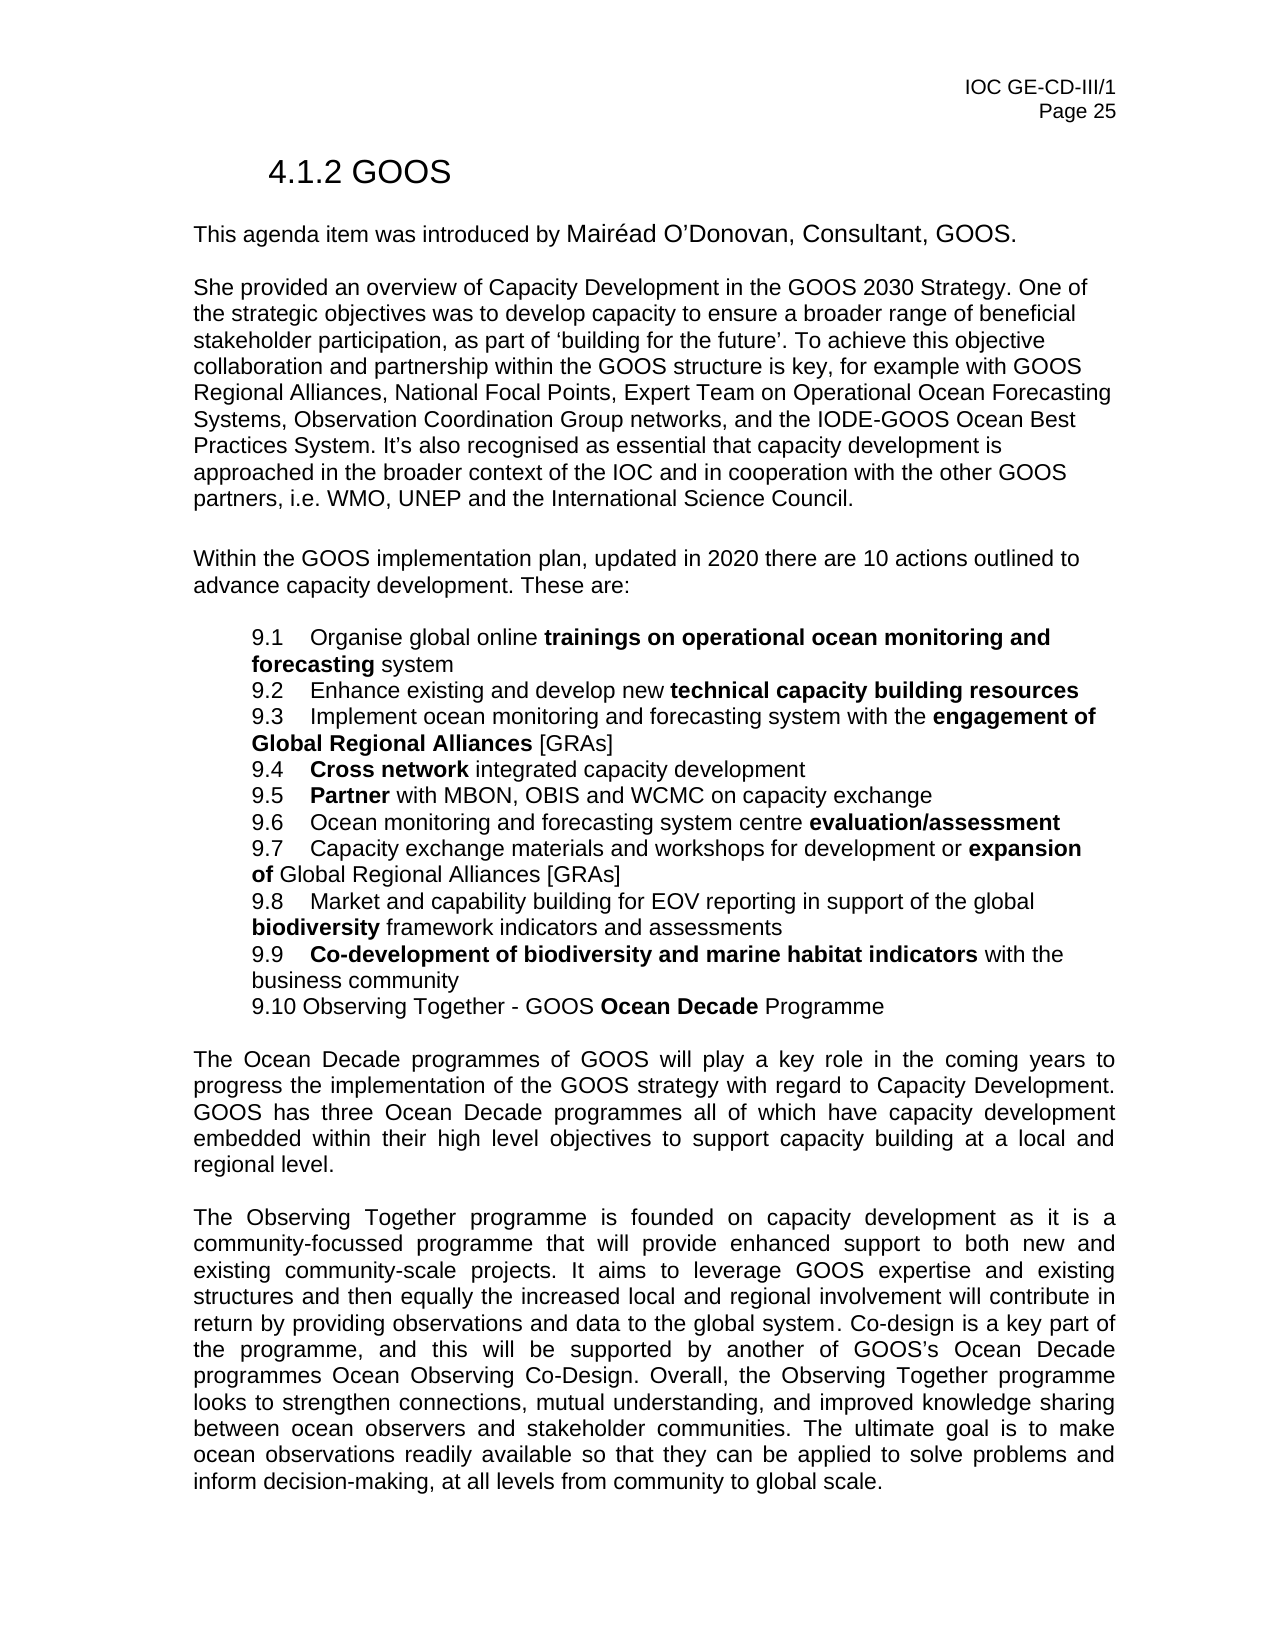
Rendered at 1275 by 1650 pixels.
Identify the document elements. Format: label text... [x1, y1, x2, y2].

text 9.1 Organise global online trainings on operational ocean monitoring and forecasting system [251, 624, 1116, 677]
text 9.2 Enhance existing and develop new technical capacity building resources [251, 677, 1116, 703]
text She provided an overview of Capacity Development in the GOOS 2030 Strategy. One of the strategic objectives was to develop capacity to ensure a broader range of beneficial stakeholder participation, as part of ‘building for the future’. To achieve this objective collaboration and partnership within the GOOS structure is key, for example with GOOS Regional Alliances, National Focal Points, Expert Team on Operational Ocean Forecasting Systems, Observation Coordination Group networks, and the IODE-GOOS Ocean Best Practices System. It’s also recognised as essential that capacity development is approached in the broader context of the IOC and in cooperation with the other GOOS partners, i.e. WMO, UNEP and the International Science Council. [193, 274, 1116, 511]
text 9.4 Cross network integrated capacity development [251, 756, 1116, 782]
subtitle 4.1.2 GOOS [193, 152, 1116, 190]
text 9.7 Capacity exchange materials and workshops for development or expansion of Global Regional Alliances [GRAs] [251, 835, 1116, 888]
text Global Regional Alliances [GRAs] [251, 730, 1116, 756]
text 9.10 Observing Together - GOOS Ocean Decade Programme [251, 993, 1116, 1019]
text 9.6 Ocean monitoring and forecasting system centre evaluation/assessment [251, 809, 1116, 835]
text This agenda item was introduced by Mairéad O’Donovan, Consultant, GOOS. [193, 219, 1116, 248]
text 9.9 Co-development of biodiversity and marine habitat indicators with the business community [251, 941, 1116, 993]
text The Ocean Decade programmes of GOOS will play a key role in the coming years to progress the implementation of the GOOS strategy with regard to Capacity Development. GOOS has three Ocean Decade programmes all of which have capacity development embedded within their high level objectives to support capacity building at a local and regional level. [193, 1046, 1116, 1178]
text Within the GOOS implementation plan, updated in 2020 there are 10 actions outlined to advance capacity development. These are: [193, 511, 1116, 598]
text 9.3 Implement ocean monitoring and forecasting system with the engagement of [251, 703, 1116, 730]
text The Observing Together programme is founded on capacity development as it is a community-focussed programme that will provide enhanced support to both new and existing community-scale projects. It aims to leverage GOOS expertise and existing structures and then equally the increased local and regional involvement will contribute in return by providing observations and data to the global system. Co-design is a key part of the programme, and this will be supported by another of GOOS’s Ocean Decade programmes Ocean Observing Co-Design. Overall, the Observing Together programme looks to strengthen connections, mutual understanding, and improved knowledge sharing between ocean observers and stakeholder communities. The ultimate goal is to make ocean observations readily available so that they can be applied to solve problems and inform decision-making, at all levels from community to global scale. [193, 1204, 1116, 1494]
text 9.8 Market and capability building for EOV reporting in support of the global biodiversity framework indicators and assessments [251, 888, 1116, 941]
text 9.5 Partner with MBON, OBIS and WCMC on capacity exchange [251, 782, 1116, 809]
